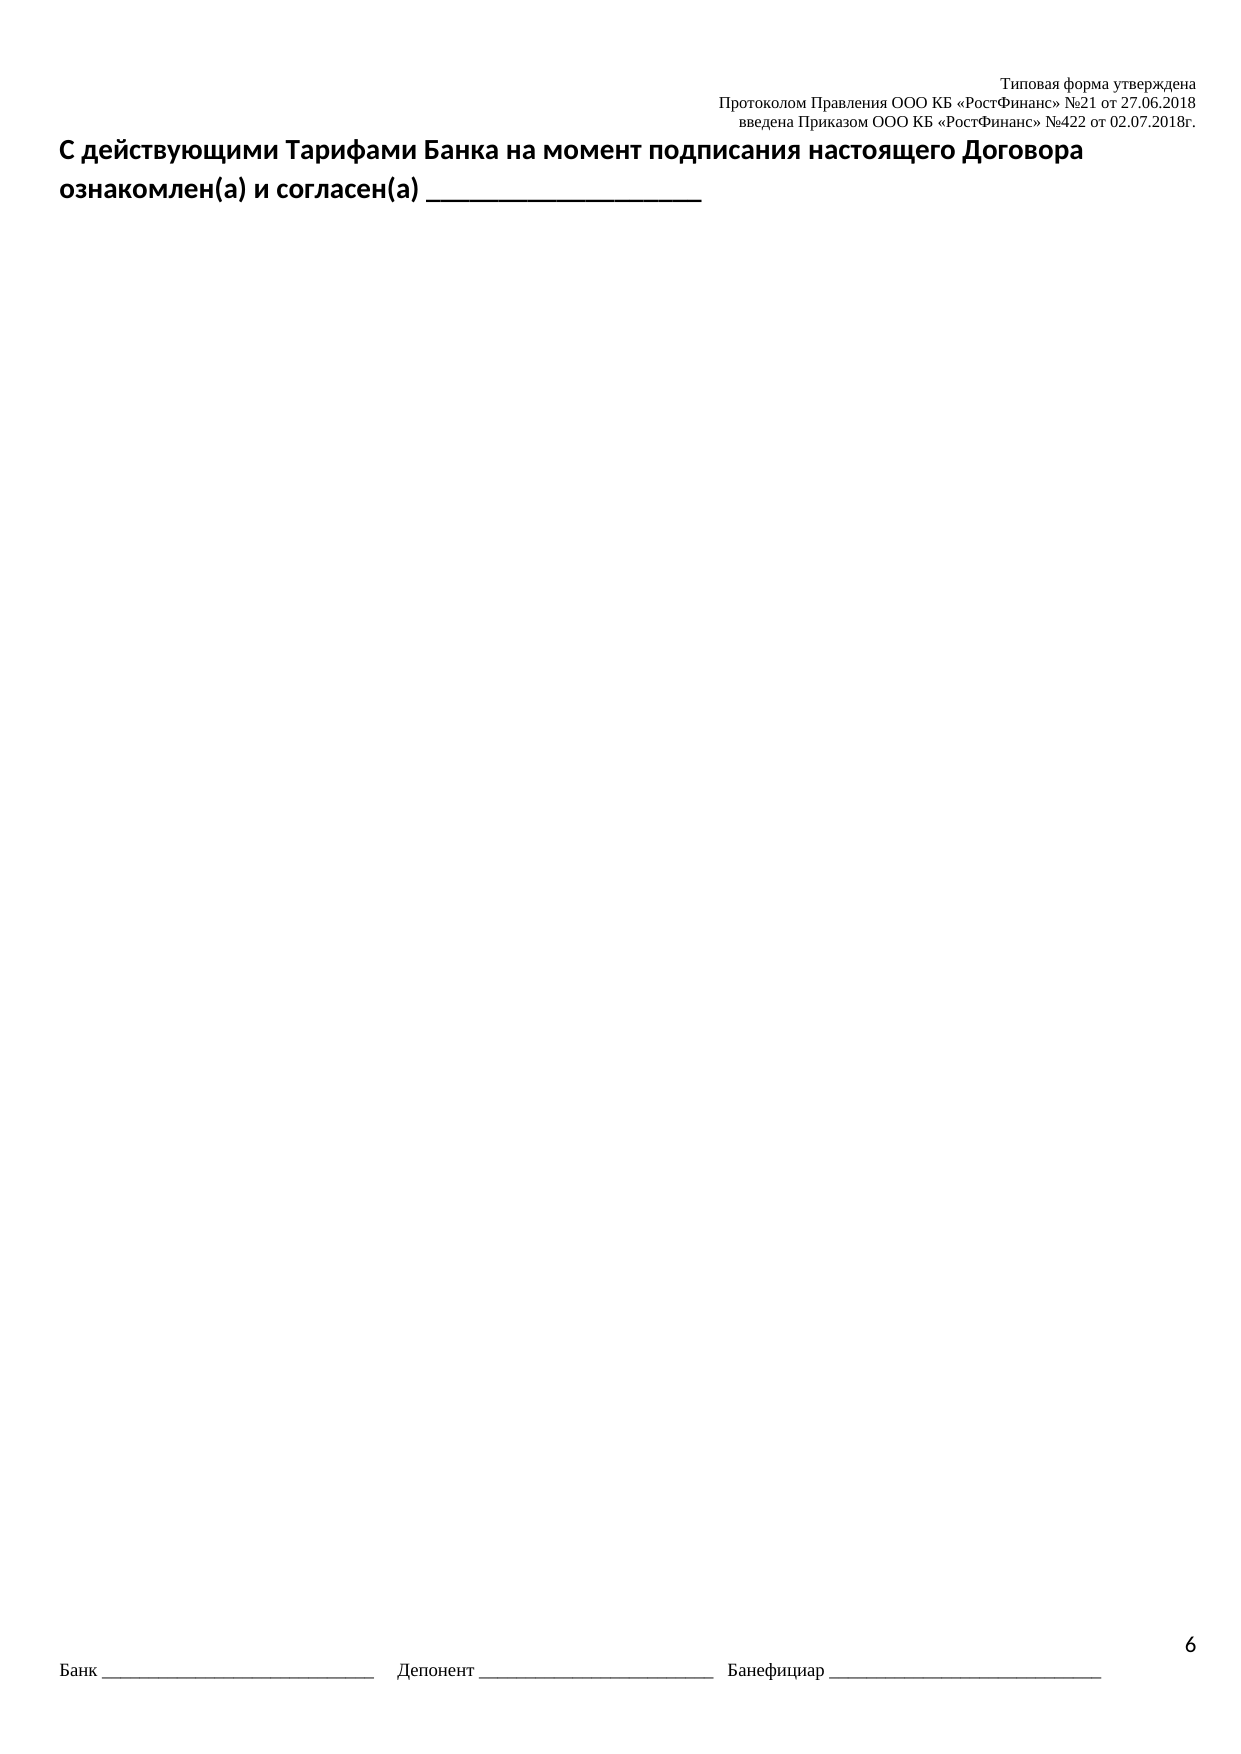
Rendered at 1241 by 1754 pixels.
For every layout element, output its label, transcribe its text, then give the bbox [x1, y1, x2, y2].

text С действующими Тарифами Банка на момент подписания настоящего Договора ознакомлен(а) и согласен(а) ___________________ [59, 131, 1196, 205]
